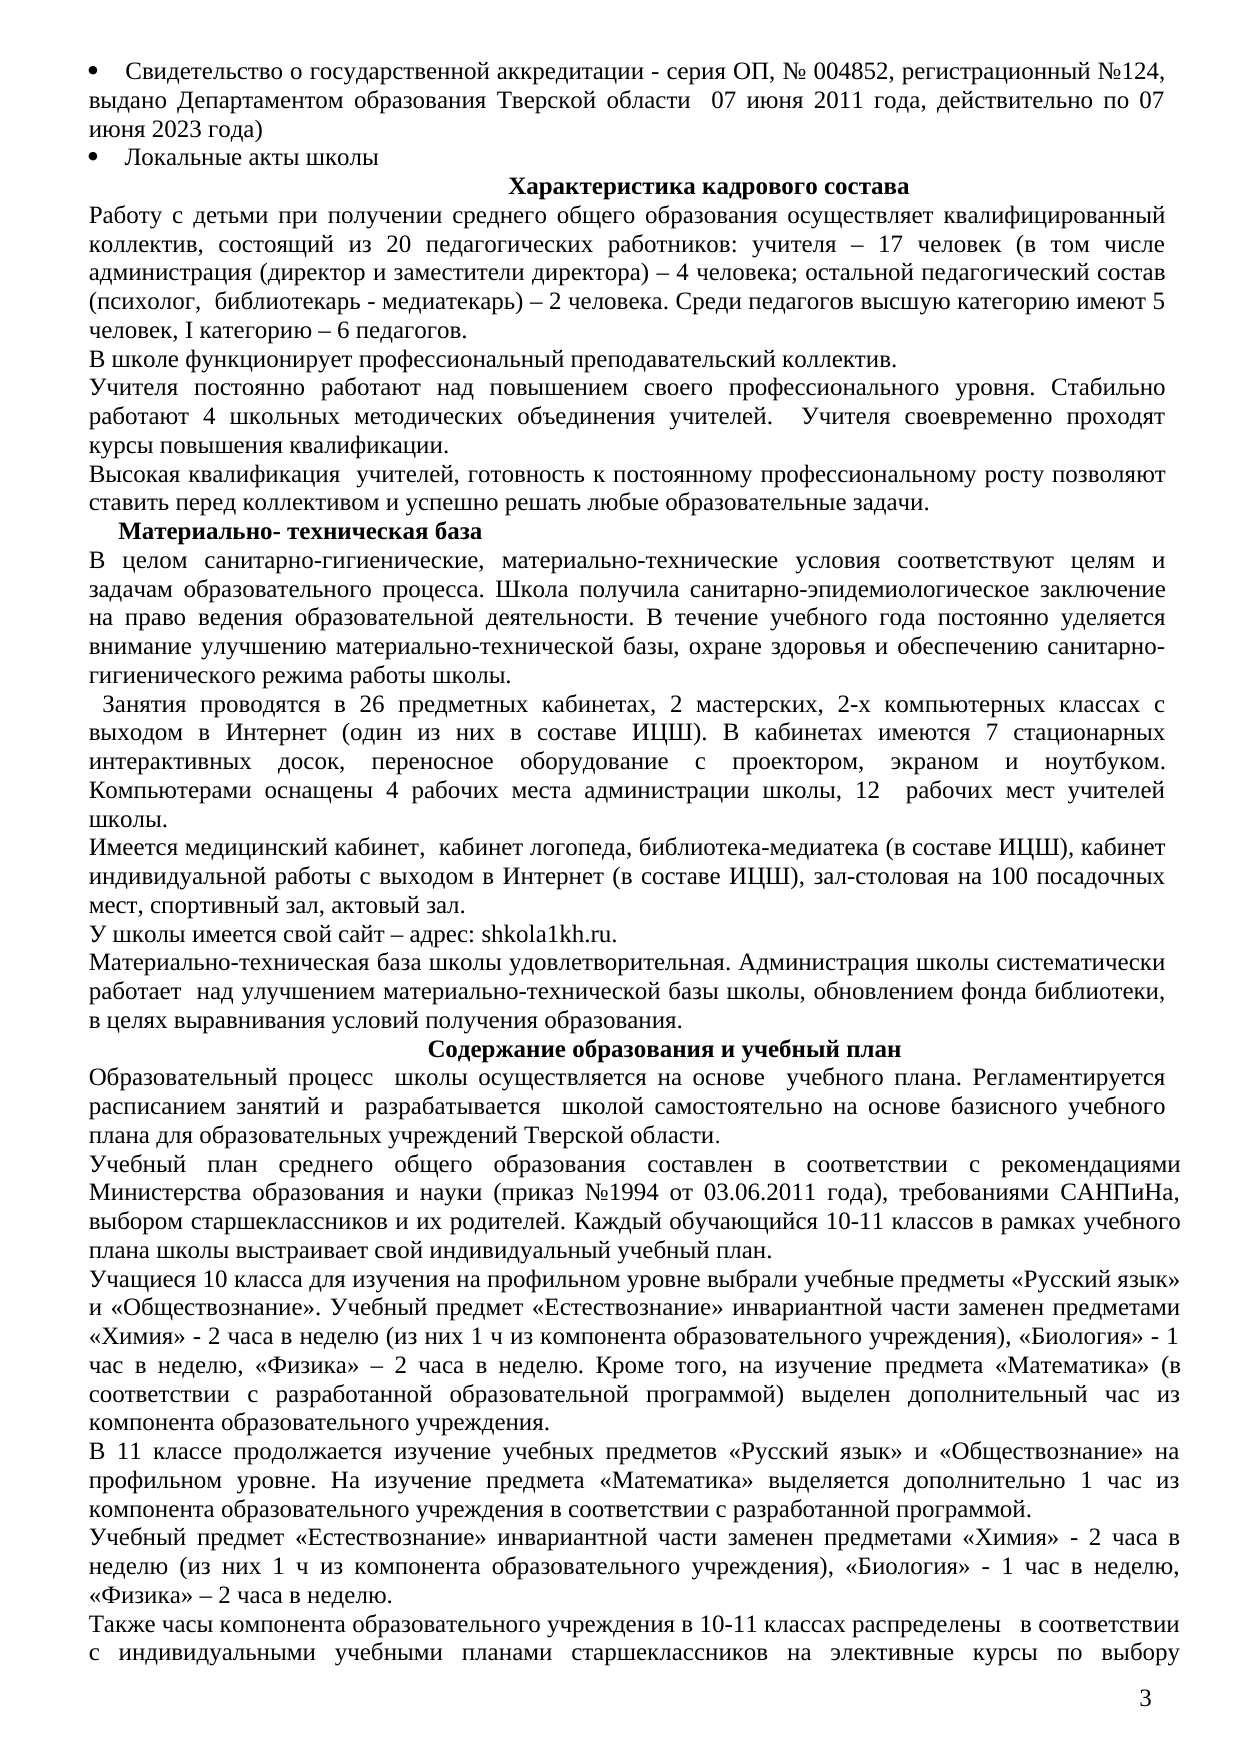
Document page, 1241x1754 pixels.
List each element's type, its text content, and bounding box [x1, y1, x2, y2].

list Локальные акты школы [88, 142, 1167, 171]
text Учебный план среднего общего образования составлен в соответствии с рекомендациями Министерства образования и науки (приказ №1994 от 03.06.2011 года), требованиями САНПиНа, выбором старшеклассников и их родителей. Каждый обучающийся 10-11 классов в рамках учебного плана школы выстраивает свой индивидуальный учебный план. [88, 1149, 1181, 1264]
text Образовательный процесс школы осуществляется на основе учебного плана. Регламентируется расписанием занятий и разрабатывается школой самостоятельно на основе базисного учебного плана для образовательных учреждений Тверской области. [88, 1062, 1167, 1149]
text В школе функционирует профессиональный преподавательский коллектив. [88, 344, 1167, 372]
text Материально-техническая база школы удовлетворительная. Администрация школы систематически работает над улучшением материально-технической базы школы, обновлением фонда библиотеки, в целях выравнивания условий получения образования. [88, 947, 1167, 1034]
text У школы имеется свой сайт – адрес: shkola1kh.ru. [88, 919, 1167, 947]
text В целом санитарно-гигиенические, материально-технические условия соответствуют целям и задачам образовательного процесса. Школа получила санитарно-эпидемиологическое заключение на право ведения образовательной деятельности. В течение учебного года постоянно уделяется внимание улучшению материально-технической базы, охране здоровья и обеспечению санитарно-гигиенического режима работы школы. [88, 545, 1167, 689]
text Высокая квалификация учителей, готовность к постоянному профессиональному росту позволяют ставить перед коллективом и успешно решать любые образовательные задачи. [88, 459, 1167, 516]
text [88, 1609, 1181, 1666]
text Имеется медицинский кабинет, кабинет логопеда, библиотека-медиатека (в составе ИЦШ), кабинет индивидуальной работы с выходом в Интернет (в составе ИЦШ), зал-столовая на 100 посадочных мест, спортивный зал, актовый зал. [88, 832, 1167, 919]
text В 11 классе продолжается изучение учебных предметов «Русский язык» и «Обществознание» на профильном уровне. На изучение предмета «Математика» выделяется дополнительно 1 час из компонента образовательного учреждения в соответствии с разработанной программой. [88, 1436, 1181, 1522]
text Учащиеся 10 класса для изучения на профильном уровне выбрали учебные предметы «Русский язык» и «Обществознание». Учебный предмет «Естествознание» инвариантной части заменен предметами «Химия» - 2 часа в неделю (из них 1 ч из компонента образовательного учреждения), «Биология» - 1 час в неделю, «Физика» – 2 часа в неделю. Кроме того, на изучение предмета «Математика» (в соответствии с разработанной образовательной программой) выделен дополнительный час из компонента образовательного учреждения. [88, 1264, 1181, 1436]
text Учебный предмет «Естествознание» инвариантной части заменен предметами «Химия» - 2 часа в неделю (из них 1 ч из компонента образовательного учреждения), «Биология» - 1 час в неделю, «Физика» – 2 часа в неделю. [88, 1522, 1181, 1609]
text Учителя постоянно работают над повышением своего профессионального уровня. Стабильно работают 4 школьных методических объединения учителей. Учителя своевременно проходят курсы повышения квалификации. [88, 372, 1167, 459]
text Характеристика кадрового состава [251, 171, 1167, 200]
list Свидетельство о государственной аккредитации - серия ОП, № 004852, регистрационный №124, выдано Департаментом образования Тверской области 07 июня 2011 года, действительно по 07 июня 2023 года) [88, 56, 1167, 142]
text Материально- техническая база [88, 516, 1167, 545]
text Занятия проводятся в 26 предметных кабинетах, 2 мастерских, 2-х компьютерных классах с выходом в Интернет (один из них в составе ИЦШ). В кабинетах имеются 7 стационарных интерактивных досок, переносное оборудование с проектором, экраном и ноутбуком. Компьютерами оснащены 4 рабочих места администрации школы, 12 рабочих мест учителей школы. [88, 689, 1167, 832]
text Работу с детьми при получении среднего общего образования осуществляет квалифицированный коллектив, состоящий из 20 педагогических работников: учителя – 17 человек (в том числе администрация (директор и заместители директора) – 4 человека; остальной педагогический состав (психолог, библиотекарь - медиатекарь) – 2 человека. Среди педагогов высшую категорию имеют 5 человек, I категорию – 6 педагогов. [88, 200, 1167, 344]
text Содержание образования и учебный план [177, 1034, 1152, 1062]
